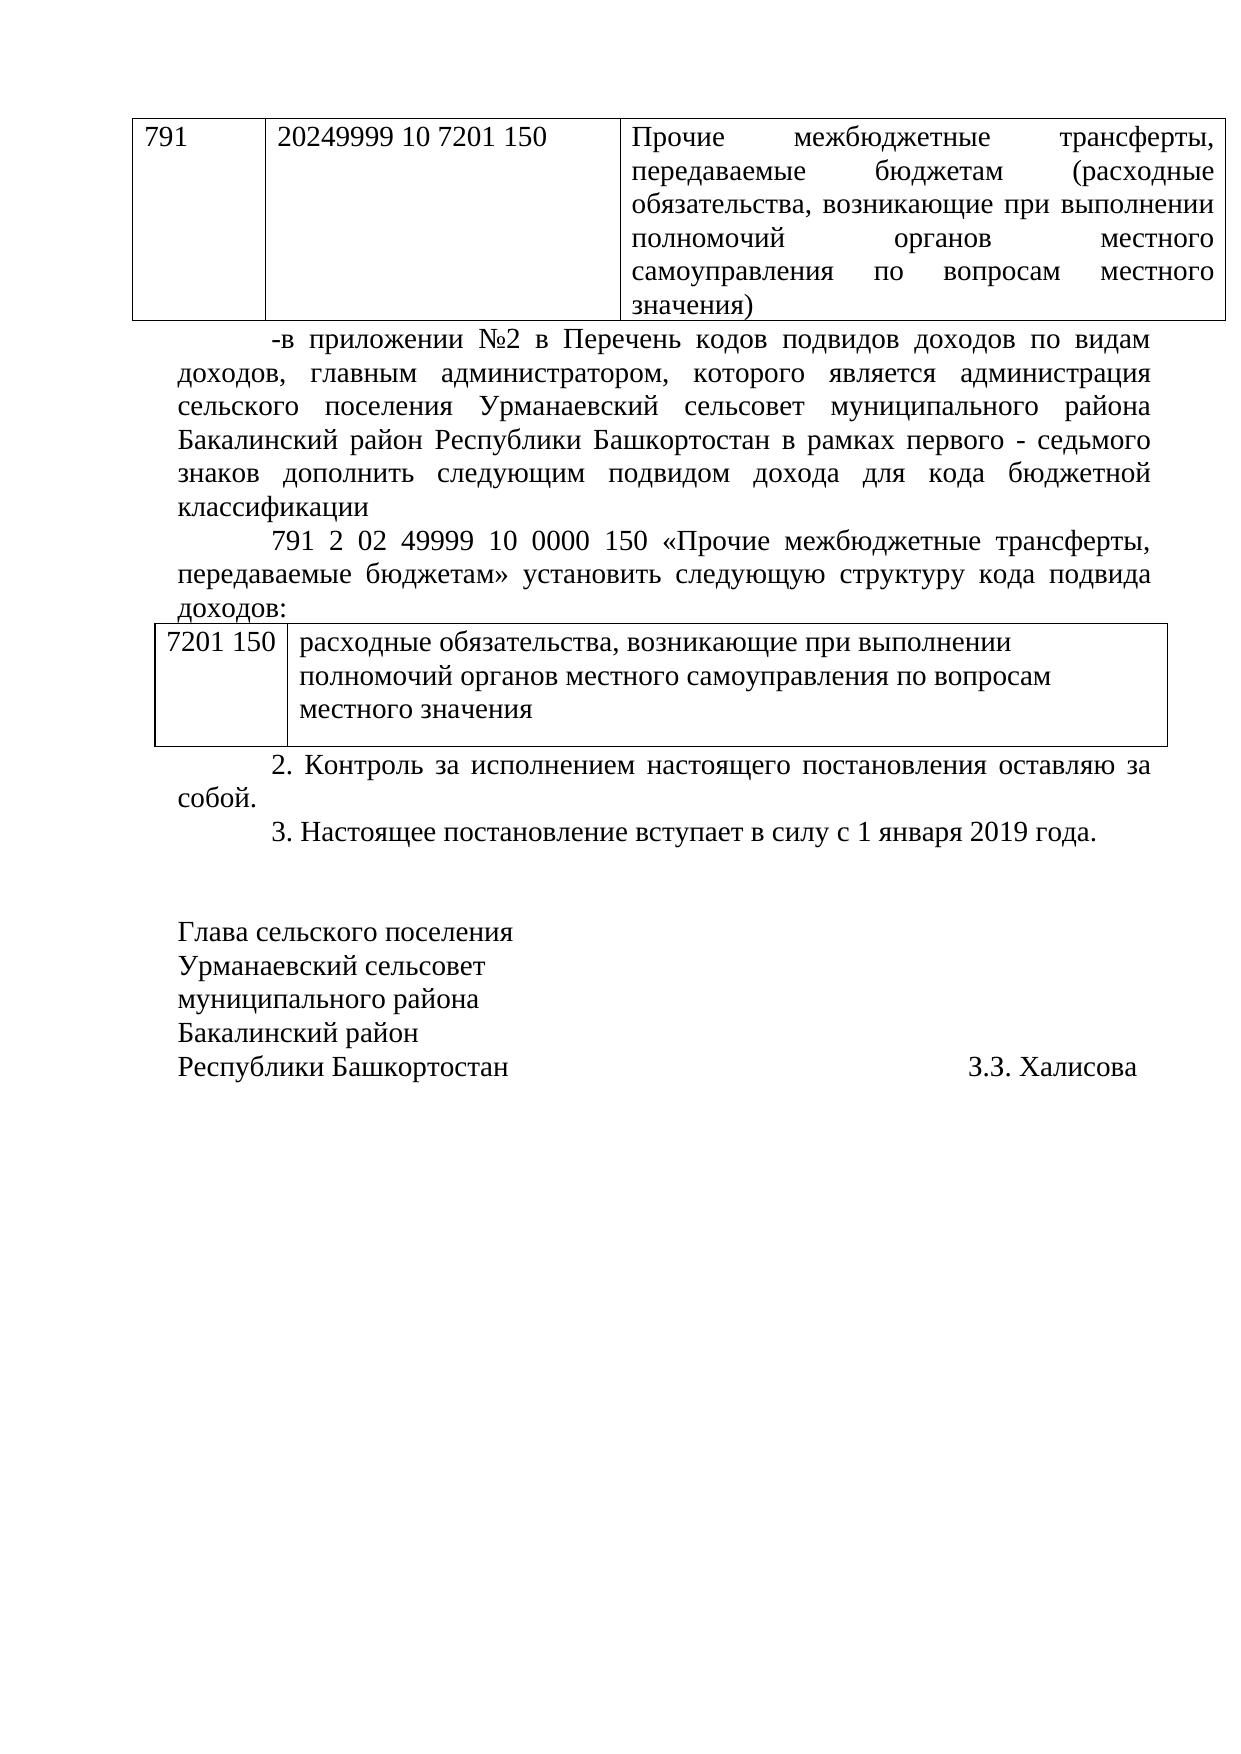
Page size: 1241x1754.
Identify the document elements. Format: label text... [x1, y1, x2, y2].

table_cell Прочие межбюджетные трансферты, передаваемые бюджетам (расходные обязательства, возникающие при выполнении полномочий органов местного самоуправления по вопросам местного значения) [621, 119, 1225, 320]
text муниципального района [177, 982, 1150, 1015]
text 3. Настоящее постановление вступает в силу с 1 января 2019 года. [177, 814, 1152, 847]
text Республики Башкортостан З.З. Халисова [177, 1049, 1150, 1082]
text Урманаевский сельсовет [177, 948, 1150, 982]
text Глава сельского поселения [177, 914, 1150, 948]
table_header расходные обязательства, возникающие при выполнении полномочий органов местного самоуправления по вопросам местного значения [288, 624, 1167, 746]
text -в приложении №2 в Перечень кодов подвидов доходов по видам доходов, главным администратором, которого является администрация сельского поселения Урманаевский сельсовет муниципального района Бакалинский район Республики Башкортостан в рамках первого - седьмого знаков дополнить следующим подвидом дохода для кода бюджетной классификации [177, 321, 1152, 523]
text 2. Контроль за исполнением настоящего постановления оставляю за собой. [177, 747, 1152, 814]
text 791 2 02 49999 10 0000 150 «Прочие межбюджетные трансферты, передаваемые бюджетам» установить следующую структуру кода подвида доходов: [177, 523, 1152, 623]
text Бакалинский район [177, 1015, 1150, 1049]
table_cell 20249999 10 7201 150 [266, 119, 620, 320]
table_header 7201 150 [156, 624, 287, 746]
table_cell 791 [133, 119, 265, 320]
